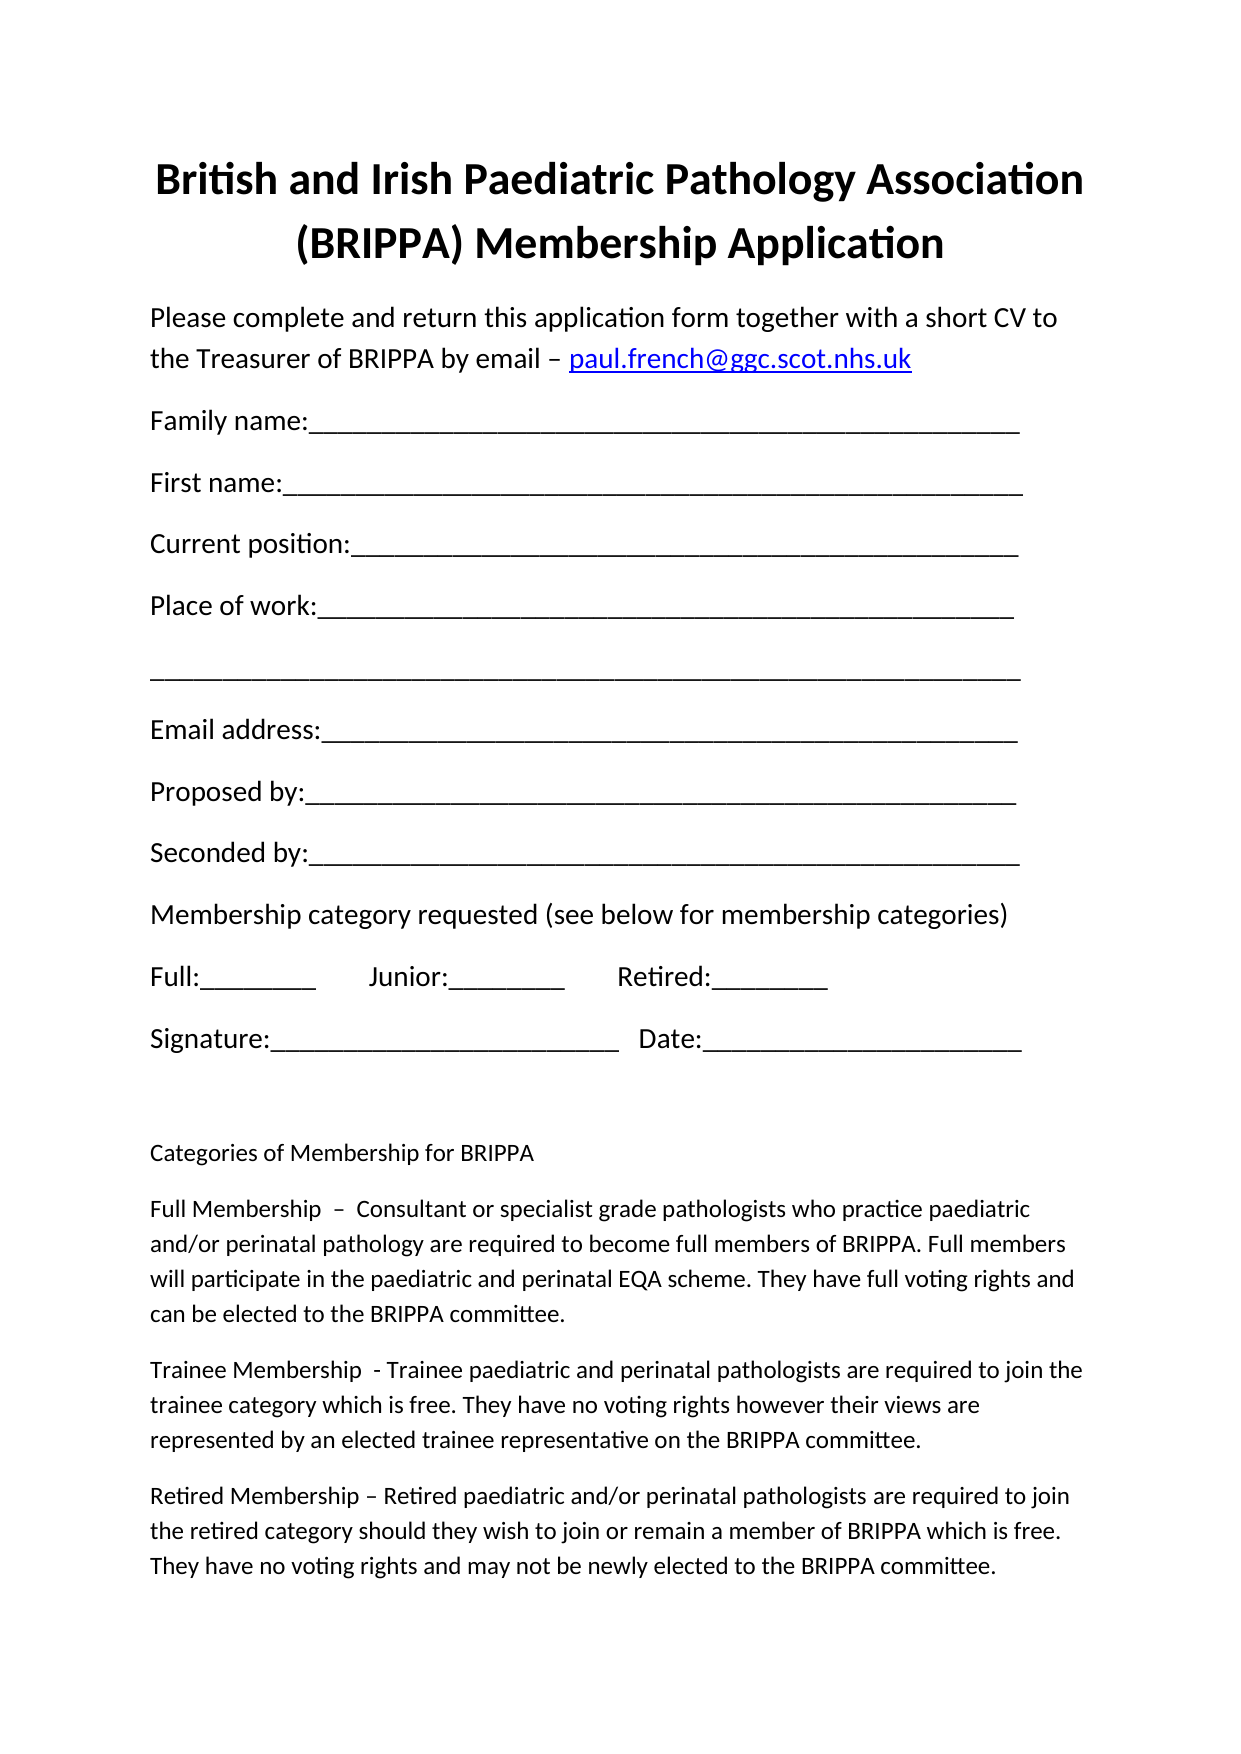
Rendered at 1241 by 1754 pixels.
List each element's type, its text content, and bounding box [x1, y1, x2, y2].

text First name:___________________________________________________ [150, 464, 1090, 499]
text British and Irish Paediatric Pathology Association (BRIPPA) Membership Application [150, 150, 1090, 270]
text Place of work:________________________________________________ [150, 587, 1090, 623]
text Membership category requested (see below for membership categories) [150, 896, 1090, 932]
text Seconded by:_________________________________________________ [150, 834, 1090, 870]
text Proposed by:_________________________________________________ [150, 773, 1090, 808]
text Full:________ Junior:________ Retired:________ [150, 958, 1090, 994]
text Categories of Membership for BRIPPA [150, 1137, 1090, 1168]
text ____________________________________________________________ [150, 649, 1090, 685]
text Full Membership – Consultant or specialist grade pathologists who practice paediatric and/or perinatal pathology are required to become full members of BRIPPA. Full members will participate in the paediatric and perinatal EQA scheme. They have full voting rights and can be elected to the BRIPPA committee. [150, 1193, 1090, 1329]
text Retired Membership – Retired paediatric and/or perinatal pathologists are required to join the retired category should they wish to join or remain a member of BRIPPA which is free. They have no voting rights and may not be newly elected to the BRIPPA committee. [150, 1480, 1090, 1580]
text Signature:________________________ Date:______________________ [150, 1020, 1090, 1055]
text Email address:________________________________________________ [150, 711, 1090, 747]
text Family name:_________________________________________________ [150, 402, 1090, 438]
text Please complete and return this application form together with a short CV to the Treasurer of BRIPPA by email – paul.french@ggc.scot.nhs.uk [150, 299, 1090, 376]
text Trainee Membership - Trainee paediatric and perinatal pathologists are required to join the trainee category which is free. They have no voting rights however their views are represented by an elected trainee representative on the BRIPPA committee. [150, 1354, 1090, 1454]
text Current position:______________________________________________ [150, 526, 1090, 561]
